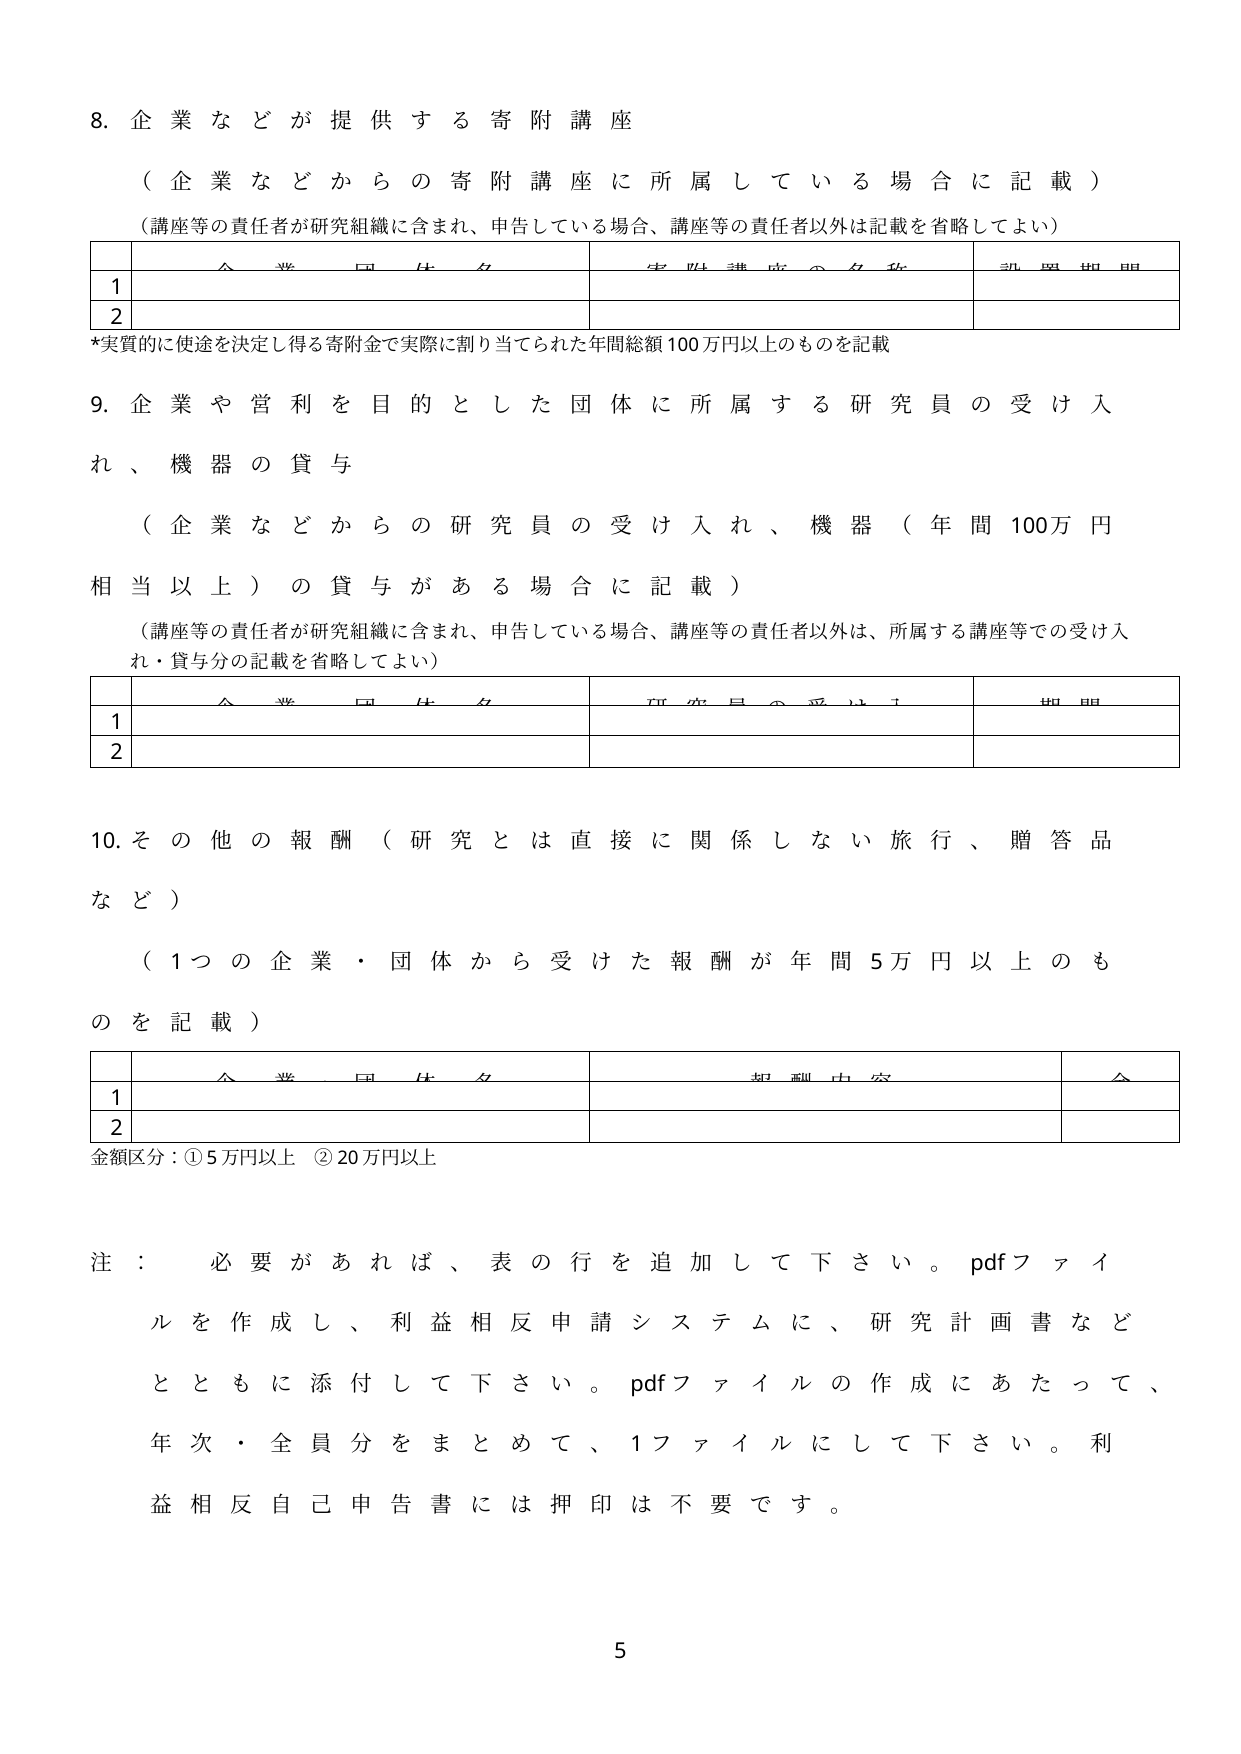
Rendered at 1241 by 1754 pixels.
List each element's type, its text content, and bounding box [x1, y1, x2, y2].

table_cell [974, 736, 1179, 767]
table_header [91, 242, 131, 270]
table_cell [590, 706, 973, 735]
table_cell [590, 271, 973, 300]
table_cell 2 [91, 736, 131, 767]
table_cell [132, 706, 589, 735]
table_cell 2 [91, 1111, 131, 1142]
table_cell [974, 301, 1179, 329]
text （企業などからの研究員の受け入れ、機器（年間100万円相当以上）の貸与がある場合に記載） [90, 494, 1150, 615]
text （講座等の責任者が研究組織に含まれ、申告している場合、講座等の責任者以外は記載を省略してよい） [110, 210, 1150, 241]
text 10. その他の報酬（研究とは直接に関係しない旅行、贈答品など） [90, 808, 1150, 930]
table_header 研究員の受け入れ、機器の貸与の内容 [590, 677, 973, 705]
text 注： 必要があれば、表の行を追加して下さい。pdfファイルを作成し、利益相反申請システムに、研究計画書などとともに添付して下さい。pdfファイルの作成にあたって、年次・全員分をまとめて、1ファイルにして下さい。利益相反自己申告書には押印は不要です。 [90, 1230, 1150, 1533]
table_cell [1062, 1082, 1179, 1110]
table_header 報酬内容 [590, 1052, 1061, 1081]
table_cell [590, 736, 973, 767]
table_cell 1 [91, 1082, 131, 1110]
table_cell [590, 1082, 1061, 1110]
table_cell [132, 271, 589, 300]
table_header 設置期間 [974, 242, 1179, 270]
text （講座等の責任者が研究組織に含まれ、申告している場合、講座等の責任者以外は、所属する講座等での受け入れ・貸与分の記載を省略してよい） [110, 615, 1150, 676]
table_header 金額区分 [1062, 1052, 1179, 1081]
table_header [91, 677, 131, 705]
text （1つの企業・団体から受けた報酬が年間5万円以上のものを記載） [90, 930, 1150, 1051]
table_cell [132, 1111, 589, 1142]
text 8. 企業などが提供する寄附講座 [90, 89, 1150, 149]
table_header [91, 1052, 131, 1081]
table_cell [132, 1082, 589, 1110]
text 金額区分：①5万円以上 ②20万円以上 [90, 1143, 1150, 1169]
table_cell [1062, 1111, 1179, 1142]
table_cell 1 [91, 271, 131, 300]
table_cell [974, 271, 1179, 300]
text （企業などからの寄附講座に所属している場合に記載） [90, 149, 1150, 210]
table_cell 2 [91, 301, 131, 329]
table_cell [590, 1111, 1061, 1142]
table_header 期間 [974, 677, 1179, 705]
table_cell 1 [91, 706, 131, 735]
table_header 企 業・団 体 名 [132, 242, 589, 270]
table_cell [132, 301, 589, 329]
table_header 企 業・団 体 名 [132, 1052, 589, 1081]
text *実質的に使途を決定し得る寄附金で実際に割り当てられた年間総額100万円以上のものを記載 [90, 330, 1150, 357]
table_cell [974, 706, 1179, 735]
table_cell [590, 301, 973, 329]
table_header 寄附講座の名称 [590, 242, 973, 270]
table_header 企 業・団 体 名 [132, 677, 589, 705]
table_cell [132, 736, 589, 767]
text 9. 企業や営利を目的とした団体に所属する研究員の受け入れ、機器の貸与 [90, 372, 1150, 494]
